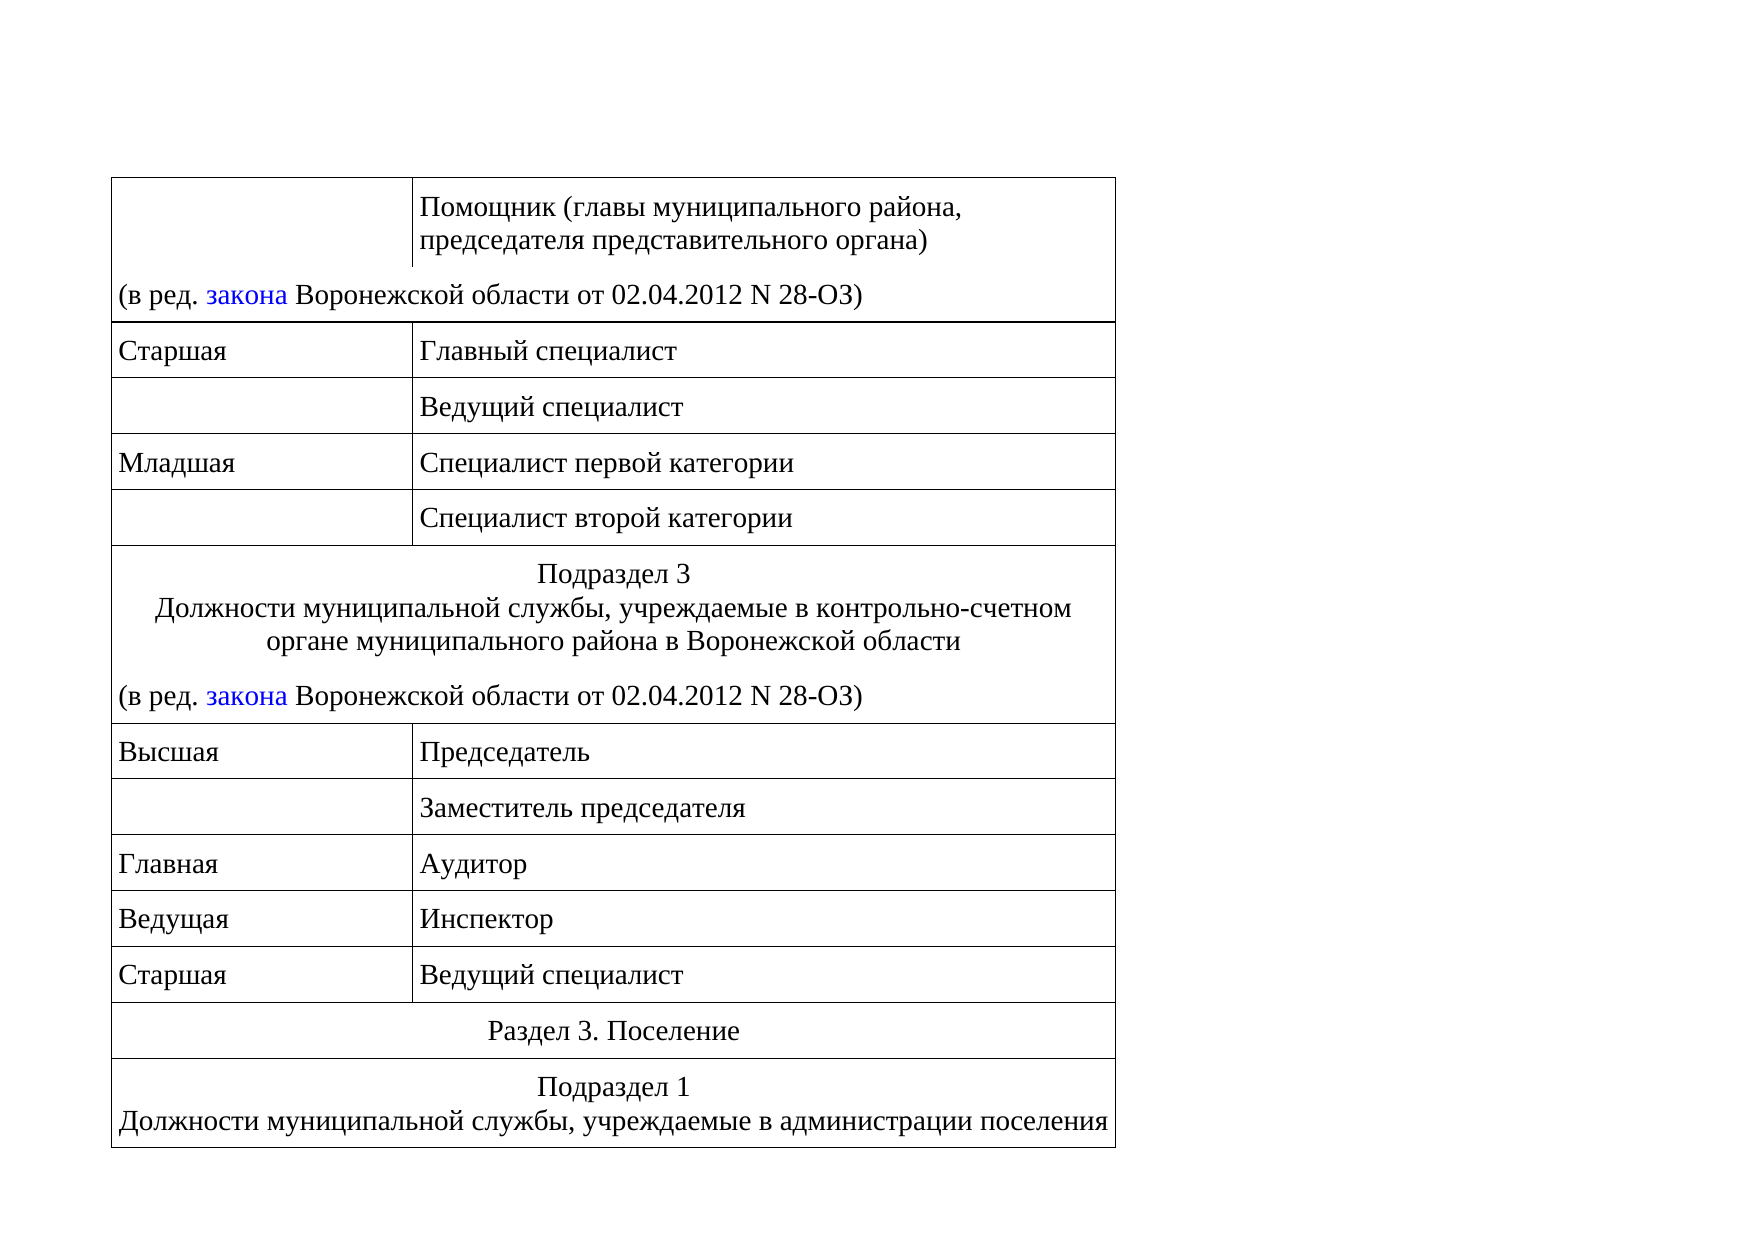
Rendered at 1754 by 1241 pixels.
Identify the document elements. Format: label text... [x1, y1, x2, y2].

table_cell [112, 490, 412, 545]
table_cell Специалист второй категории [413, 490, 1115, 545]
table_cell Младшая [112, 434, 412, 489]
table_cell [112, 178, 412, 267]
table_cell Главный специалист [413, 323, 1115, 377]
table_cell Высшая [112, 724, 412, 778]
table_cell Ведущий специалист [413, 378, 1115, 433]
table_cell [112, 1059, 1115, 1147]
table_cell Подраздел 3 Должности муниципальной службы, учреждаемые в контрольно-счетном органе муниципального района в Воронежской области [112, 546, 1115, 668]
table_cell Инспектор [413, 891, 1115, 946]
table_cell Председатель [413, 724, 1115, 778]
table_cell [112, 378, 412, 433]
table_cell (в ред. закона Воронежской области от 02.04.2012 N 28-ОЗ) [112, 267, 1115, 321]
table_cell Ведущий специалист [413, 947, 1115, 1002]
table_cell Старшая [112, 323, 412, 377]
table_cell Раздел 3. Поселение [112, 1003, 1115, 1057]
table_cell Ведущая [112, 891, 412, 946]
table_cell Помощник (главы муниципального района, председателя представительного органа) [413, 178, 1115, 267]
table_cell Аудитор [413, 835, 1115, 890]
table_cell Заместитель председателя [413, 779, 1115, 834]
table_cell (в ред. закона Воронежской области от 02.04.2012 N 28-ОЗ) [112, 668, 1115, 722]
table_cell [112, 779, 412, 834]
table_cell Старшая [112, 947, 412, 1002]
table_cell Главная [112, 835, 412, 890]
table_cell Специалист первой категории [413, 434, 1115, 489]
